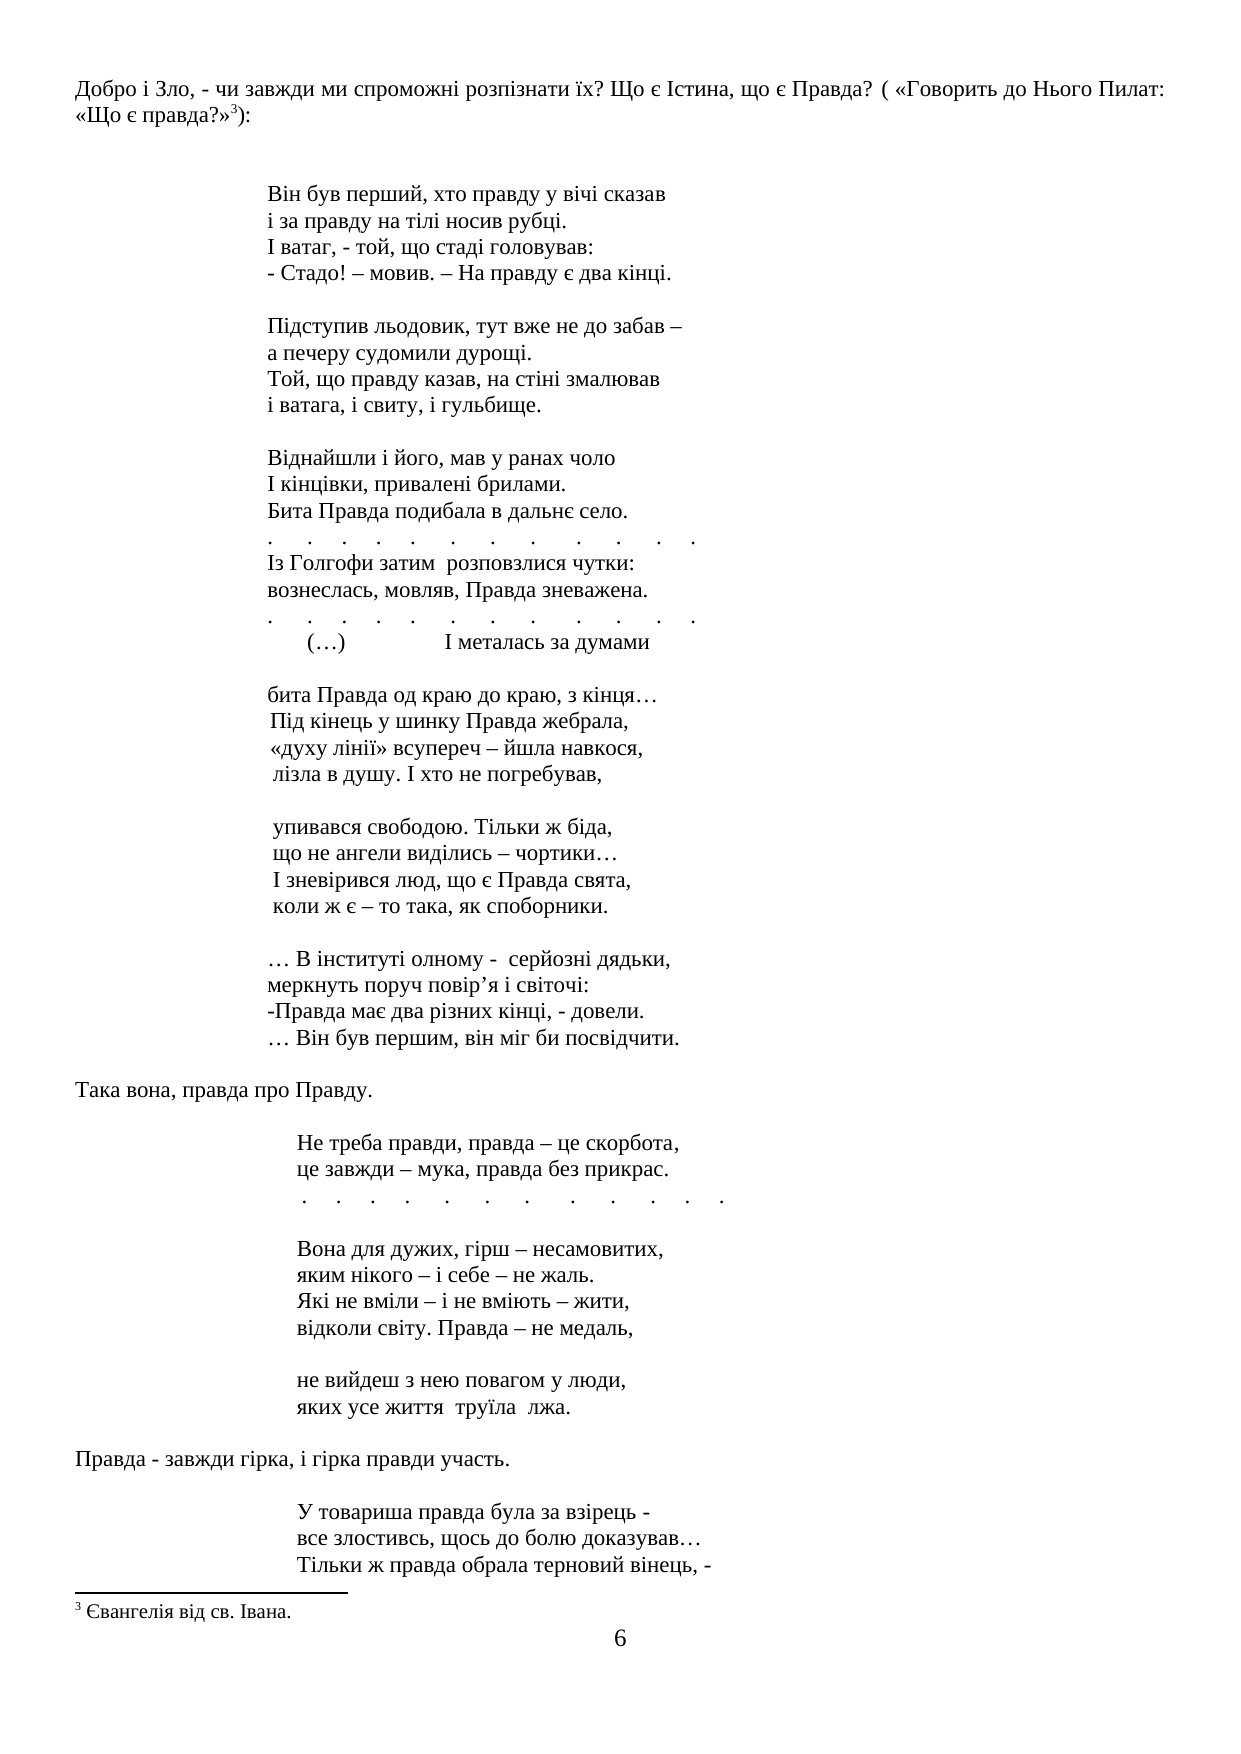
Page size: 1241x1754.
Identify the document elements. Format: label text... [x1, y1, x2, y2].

text лізла в душу. І хто не погребував, [75, 760, 1165, 787]
text бита Правда од краю до краю, з кінця… [75, 681, 1165, 707]
text … Він був першим, він міг би посвідчити. [75, 1024, 1062, 1050]
text … В інституті олному - серйозні дядьки, [267, 945, 1062, 971]
text яких усе життя труїла лжа. [75, 1393, 1165, 1419]
text Така вона, правда про Правду. [75, 1076, 1165, 1103]
text вознеслась, мовляв, Правда зневажена. [75, 576, 1165, 602]
text Віднайшли і його, мав у ранах чоло [267, 444, 1018, 470]
text Він був перший, хто правду у вічі сказав [75, 180, 1165, 207]
text Тільки ж правда обрала терновий вінець, - [75, 1551, 1165, 1577]
text і за правду на тілі носив рубці. [75, 207, 1165, 233]
text Той, що правду казав, на стіні змалював [267, 365, 1018, 391]
text Бита Правда подибала в дальнє село. [267, 497, 1018, 523]
text Правда - завжди гірка, і гірка правди участь. [75, 1445, 1165, 1472]
text не вийдеш з нею повагом у люди, [75, 1366, 1165, 1393]
text . . . . . . . . . . . . [267, 1182, 1165, 1208]
text І ватаг, - той, що стаді головував: [75, 233, 1165, 259]
text Вона для дужих, гірш – несамовитих, [75, 1234, 1165, 1261]
text «духу лінії» всупереч – йшла навкося, [75, 734, 1165, 760]
text відколи світу. Правда – не медаль, [75, 1314, 1165, 1340]
text Не треба правди, правда – це скорбота, [75, 1129, 1165, 1156]
text Підступив льодовик, тут вже не до забав – [267, 312, 1018, 338]
text . . . . . . . . . . . . [267, 523, 1165, 549]
text Із Голгофи затим розповзлися чутки: [75, 549, 1165, 576]
text яким нікого – і себе – не жаль. [75, 1261, 1165, 1287]
text це завжди – мука, правда без прикрас. [75, 1156, 1165, 1182]
text і ватага, і свиту, і гульбище. [267, 391, 1018, 418]
text (…) І металась за думами [75, 628, 1165, 655]
text все злостивсь, щось до болю доказував… [75, 1524, 1165, 1551]
text меркнуть поруч повір’я і світочі: [267, 971, 1062, 997]
text І кінцівки, привалені брилами. [267, 470, 1018, 497]
text що не ангели виділись – чортики… [75, 839, 1165, 866]
text . . . . . . . . . . . . [267, 602, 1165, 628]
text - Стадо! – мовив. – На правду є два кінці. [75, 259, 1165, 286]
text а печеру судомили дурощі. [267, 338, 1018, 365]
text Добро і Зло, - чи завжди ми спроможні розпізнати їх? Що є Істина, що є Правда? ( «Говорить до Нього Пилат: «Що є правда?»): [75, 75, 1165, 128]
text -Правда має два різних кінці, - довели. [75, 997, 1062, 1024]
text І зневірився люд, що є Правда свята, [75, 866, 1165, 892]
text упивався свободою. Тільки ж біда, [75, 813, 1165, 839]
text Під кінець у шинку Правда жебрала, [75, 707, 1165, 734]
text Які не вміли – і не вміють – жити, [75, 1287, 1165, 1314]
text коли ж є – то така, як споборники. [75, 892, 1165, 918]
text У товариша правда була за взірець - [75, 1498, 1165, 1524]
